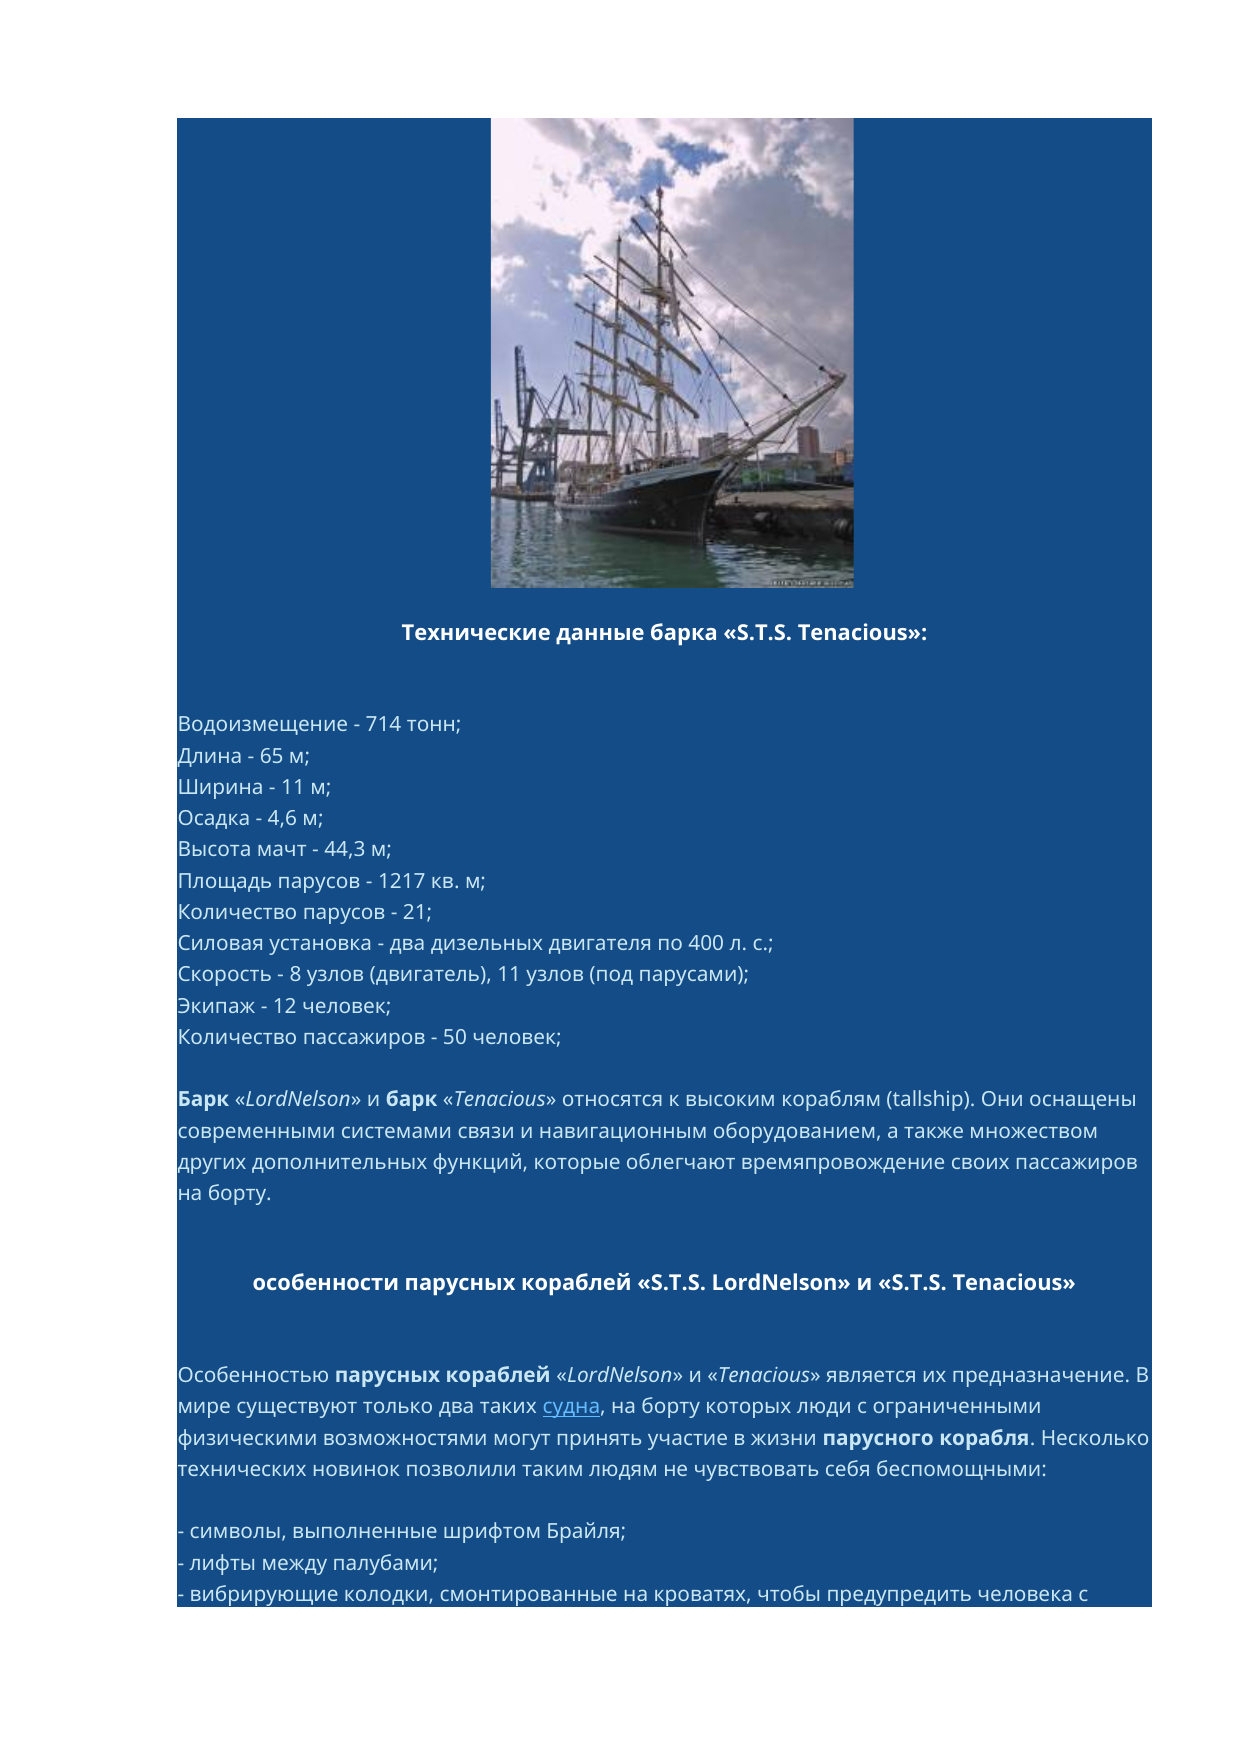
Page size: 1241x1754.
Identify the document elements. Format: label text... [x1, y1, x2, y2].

picture [490, 118, 854, 588]
text Водоизмещение - 714 тонн; Длина - 65 м; Ширина - 11 м; Осадка - 4,6 м; Высота мачт - 44,3 м; Площадь парусов - 1217 кв. м; Количество парусов - 21; Силовая установка - два дизельных двигателя по 400 л. с.; Скорость - 8 узлов (двигатель), 11 узлов (под парусами); Экипаж - 12 человек; Количество пассажиров - 50 человек; [177, 675, 1152, 1050]
text Особенностью парусных кораблей «LordNelson» и «Tenacious» является их предназначение. В мире существуют только два таких судна, на борту которых люди с ограниченными физическими возможностями могут принять участие в жизни парусного корабля. Несколько технических новинок позволили таким людям не чувствовать себя беспомощными: [177, 1326, 1152, 1482]
text Технические данные барка «S.T.S. Tenacious»: [177, 616, 1152, 646]
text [177, 1482, 1152, 1607]
text особенности парусных кораблей «S.T.S. LordNelson» и «S.T.S. Tenacious» [177, 1267, 1152, 1297]
text Барк «LordNelson» и барк «Tenacious» относятся к высоким кораблям (tallship). Они оснащены современными системами связи и навигационным оборудованием, а также множеством других дополнительных функций, которые облегчают времяпровождение своих пассажиров на борту. [177, 1050, 1152, 1207]
